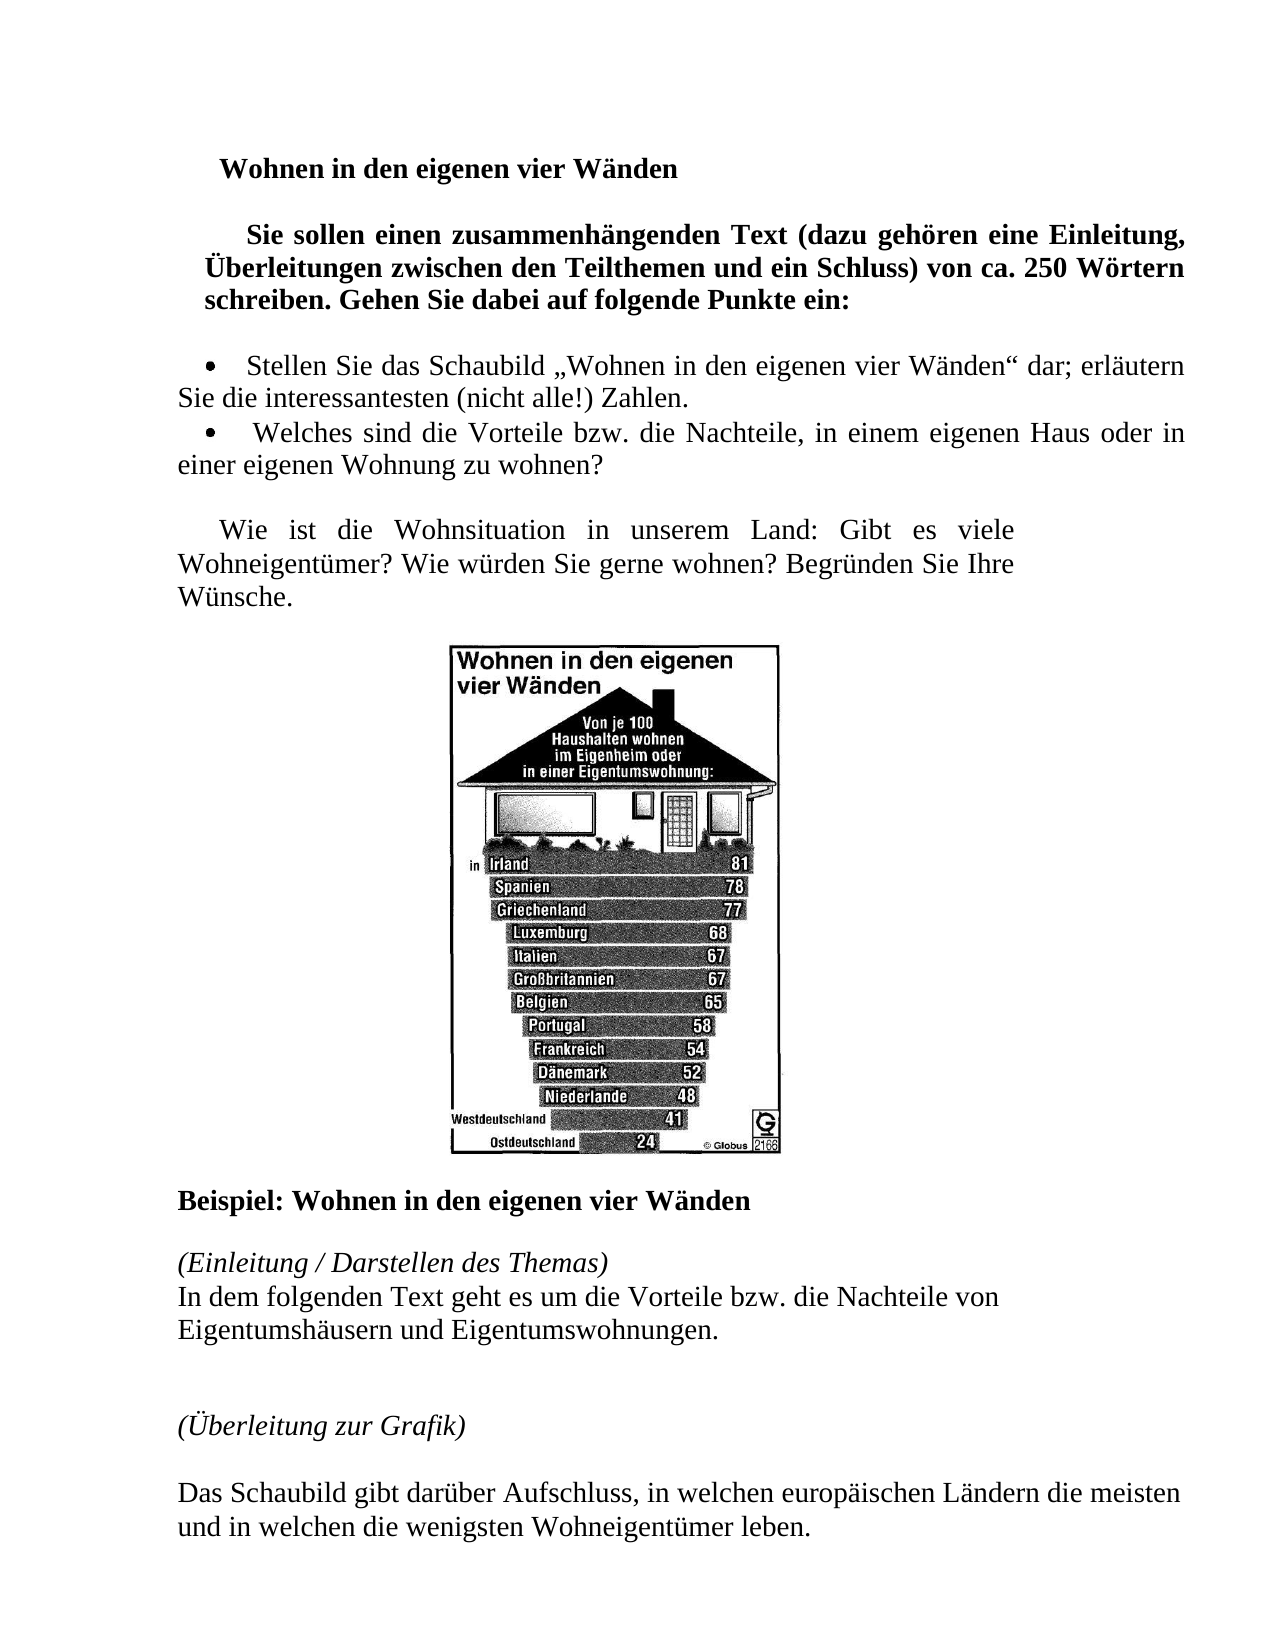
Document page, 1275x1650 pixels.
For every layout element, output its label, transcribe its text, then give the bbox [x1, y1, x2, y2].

picture [437, 641, 792, 1160]
text Wohnen in den eigenen vier Wänden [177, 152, 1186, 185]
text Beispiel: Wohnen in den eigenen vier Wänden [177, 1183, 1186, 1217]
text Das Schaubild gibt darüber Aufschluss, in welchen europäischen Ländern die meisten und in welchen die wenigsten Wohneigentümer leben. [177, 1442, 1186, 1542]
text (Überleitung zur Grafik) [177, 1408, 1186, 1442]
text (Einleitung / Darstellen des Themas) [177, 1245, 1186, 1279]
text Wie ist die Wohnsituation in unserem Land: Gibt es viele Wohneigentümer? Wie würden Sie gerne wohnen? Begründen Sie Ihre Wünsche. [177, 512, 1016, 613]
text In dem folgenden Text geht es um die Vorteile bzw. die Nachteile von Eigentumshäusern und Eigentumswohnungen. [177, 1279, 1186, 1346]
text Sie sollen einen zusammenhängenden Text (dazu gehören eine Einleitung, Überleitungen zwischen den Teilthemen und ein Schluss) von ca. 250 Wörtern schreiben. Gehen Sie dabei auf folgende Punkte ein: [204, 219, 1186, 316]
text Stellen Sie das Schaubild „Wohnen in den eigenen vier Wänden“ dar; erläutern Sie die interessantesten (nicht alle!) Zahlen. [177, 350, 1186, 413]
text Welches sind die Vorteile bzw. die Nachteile, in einem eigenen Haus oder in einer eigenen Wohnung zu wohnen? [177, 417, 1186, 481]
